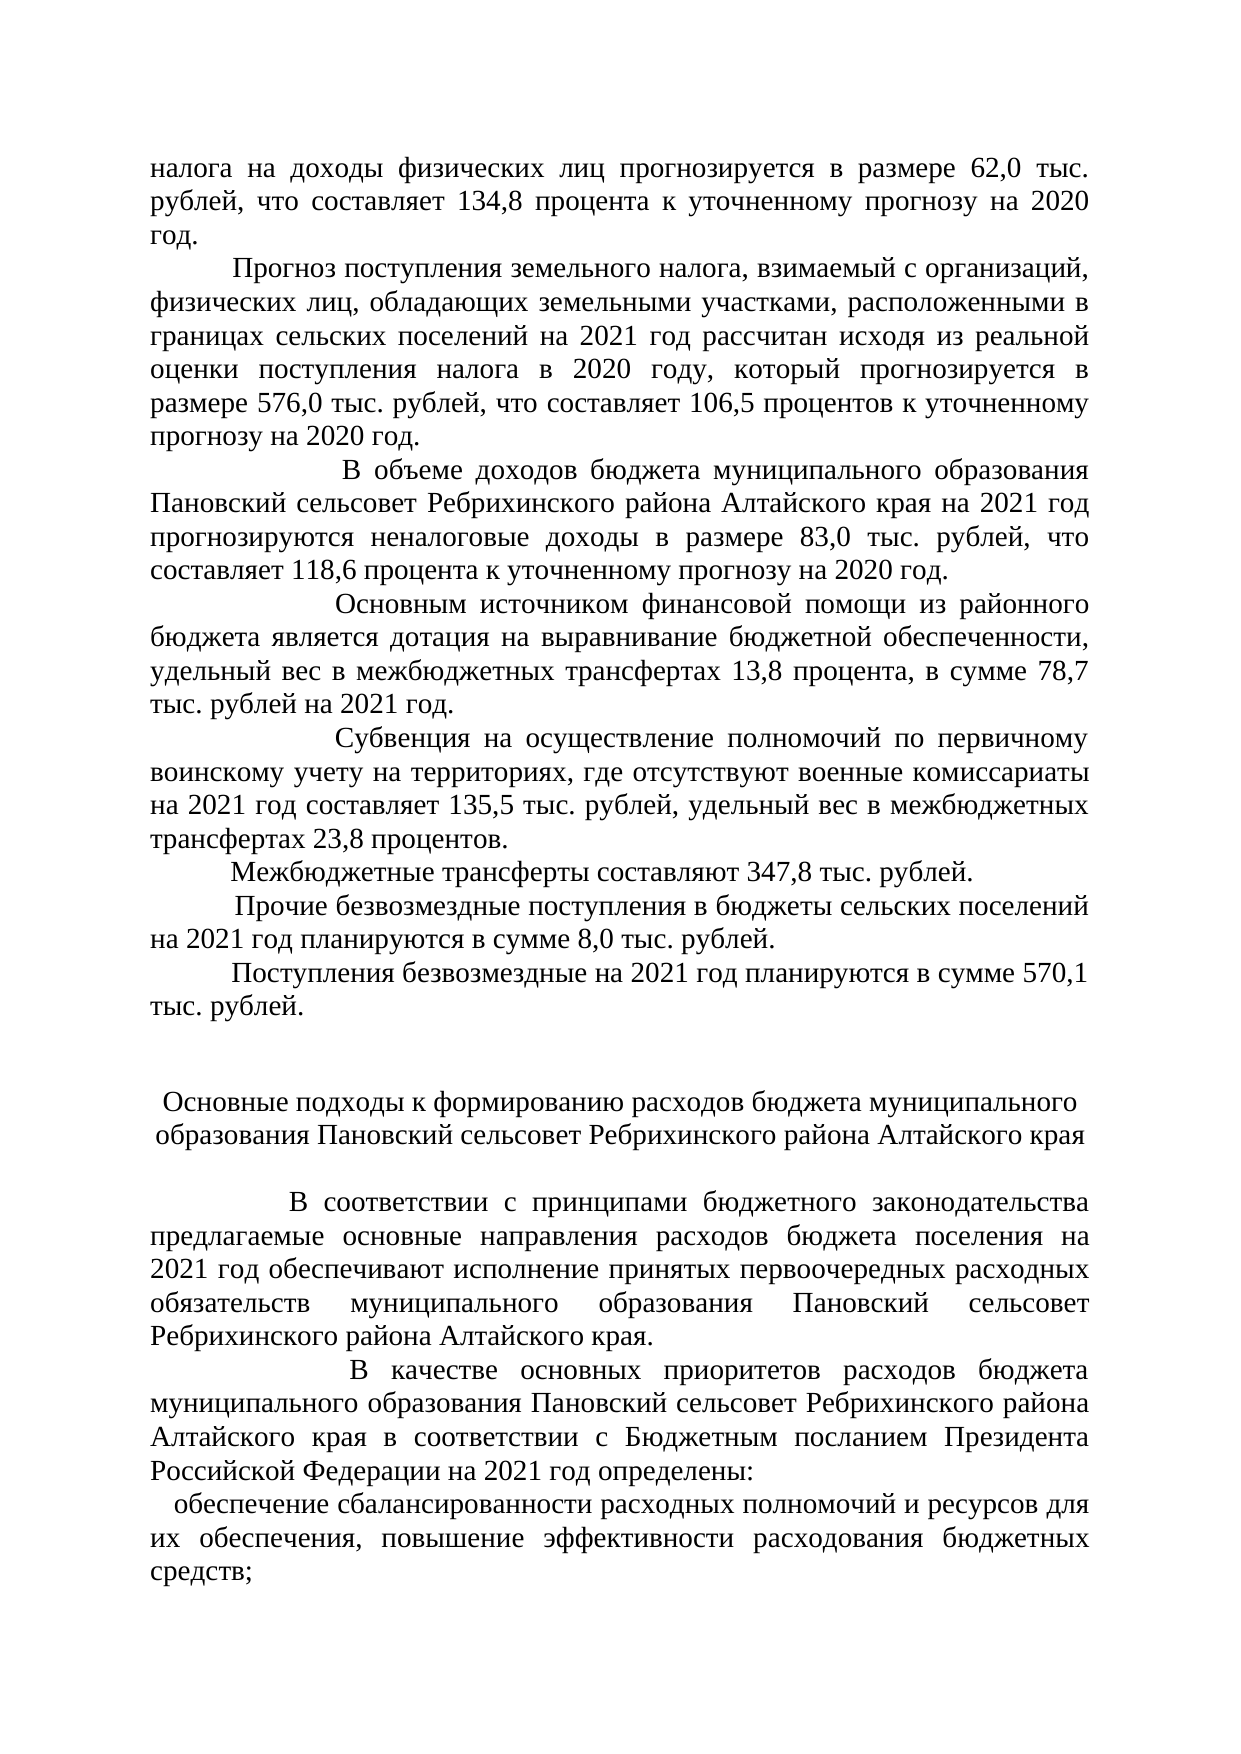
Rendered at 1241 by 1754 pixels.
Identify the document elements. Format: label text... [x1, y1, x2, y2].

text В качестве основных приоритетов расходов бюджета муниципального образования Пановский сельсовет Ребрихинского района Алтайского края в соответствии с Бюджетным посланием Президента Российской Федерации на 2021 год определены: [150, 1352, 1090, 1486]
text обеспечение сбалансированности расходных полномочий и ресурсов для их обеспечения, повышение эффективности расходования бюджетных средств; [150, 1486, 1090, 1587]
text В соответствии с принципами бюджетного законодательства предлагаемые основные направления расходов бюджета поселения на 2021 год обеспечивают исполнение принятых первоочередных расходных обязательств муниципального образования Пановский сельсовет Ребрихинского района Алтайского края. [150, 1184, 1090, 1352]
text Прогноз поступления земельного налога, взимаемый с организаций, физических лиц, обладающих земельными участками, расположенными в границах сельских поселений на 2021 год рассчитан исходя из реальной оценки поступления налога в 2020 году, который прогнозируется в размере 576,0 тыс. рублей, что составляет 106,5 процентов к уточненному прогнозу на 2020 год. [150, 251, 1090, 452]
text Межбюджетные трансферты составляют 347,8 тыс. рублей. [150, 854, 1090, 888]
text Прочие безвозмездные поступления в бюджеты сельских поселений на 2021 год планируются в сумме 8,0 тыс. рублей. [150, 888, 1090, 955]
text Основные подходы к формированию расходов бюджета муниципального образования Пановский сельсовет Ребрихинского района Алтайского края [150, 1084, 1090, 1151]
text В объеме доходов бюджета муниципального образования Пановский сельсовет Ребрихинского района Алтайского края на 2021 год прогнозируются неналоговые доходы в размере 83,0 тыс. рублей, что составляет 118,6 процента к уточненному прогнозу на 2020 год. [150, 452, 1090, 586]
text Основным источником финансовой помощи из районного бюджета является дотация на выравнивание бюджетной обеспеченности, удельный вес в межбюджетных трансфертах 13,8 процента, в сумме 78,7 тыс. рублей на 2021 год. [150, 586, 1090, 720]
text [150, 150, 1090, 251]
text Субвенция на осуществление полномочий по первичному воинскому учету на территориях, где отсутствуют военные комиссариаты на 2021 год составляет 135,5 тыс. рублей, удельный вес в межбюджетных трансфертах 23,8 процентов. [150, 720, 1090, 854]
text Поступления безвозмездные на 2021 год планируются в сумме 570,1 тыс. рублей. [150, 955, 1090, 1022]
